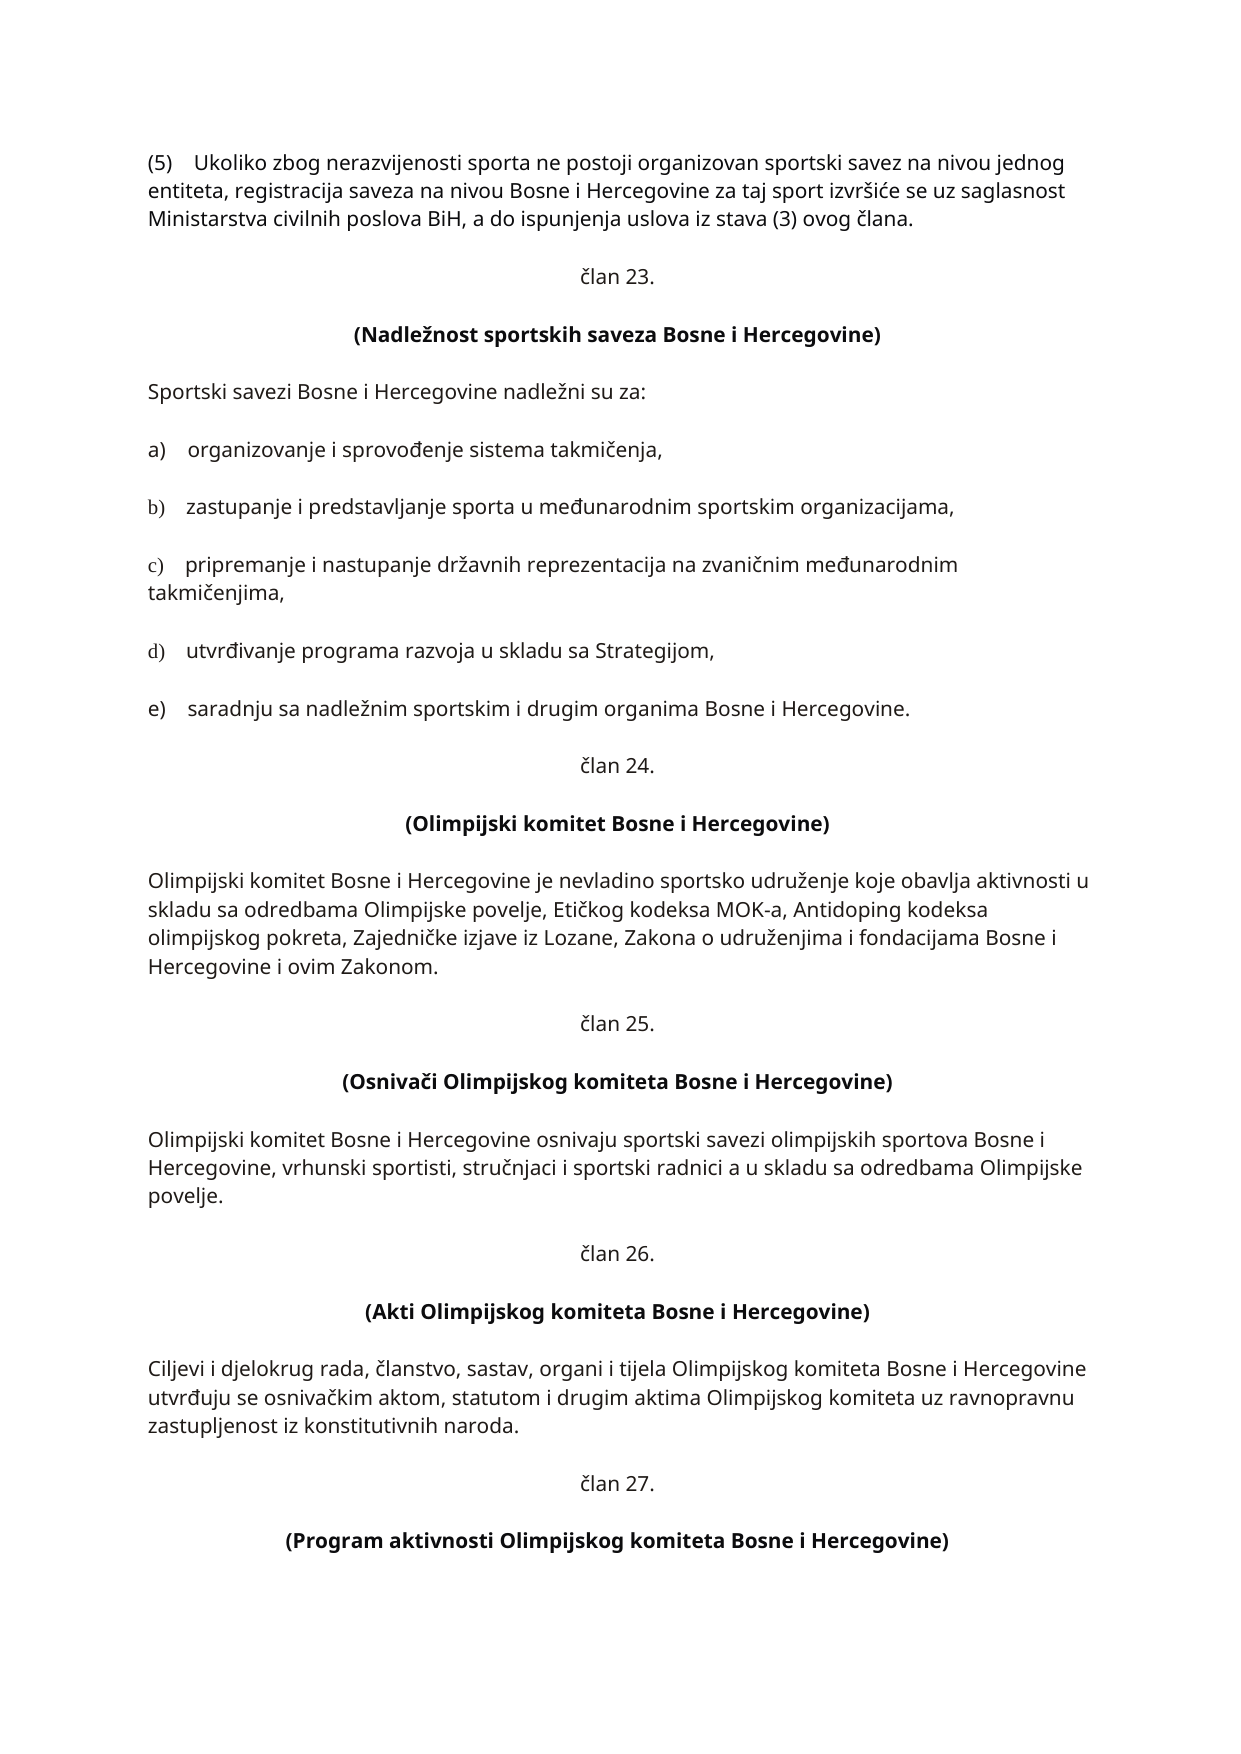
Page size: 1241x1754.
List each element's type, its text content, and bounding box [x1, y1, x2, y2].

text Olimpijski komitet Bosne i Hercegovine je nevladino sportsko udruženje koje obavlja aktivnosti u skladu sa odredbama Olimpijske povelje, Etičkog kodeksa MOK-a, Antidoping kodeksa olimpijskog pokreta, Zajedničke izjave iz Lozane, Zakona o udruženjima i fondacijama Bosne i Hercegovine i ovim Zakonom. [148, 867, 1093, 980]
text (Program aktivnosti Olimpijskog komiteta Bosne i Hercegovine) [148, 1526, 1093, 1555]
text Sportski savezi Bosne i Hercegovine nadležni su za: [148, 377, 1093, 406]
text član 26. [148, 1239, 1093, 1268]
text (5) Ukoliko zbog nerazvijenosti sporta ne postoji organizovan sportski savez na nivou jednog entiteta, registracija saveza na nivou Bosne i Hercegovine za taj sport izvršiće se uz saglasnost Ministarstva civilnih poslova BiH, a do ispunjenja uslova iz stava (3) ovog člana. [148, 148, 1093, 233]
text d) utvrđivanje programa razvoja u skladu sa Strategijom, [148, 636, 1093, 664]
text a) organizovanje i sprovođenje sistema takmičenja, [148, 435, 1093, 463]
text član 23. [148, 262, 1093, 291]
text (Osnivači Olimpijskog komiteta Bosne i Hercegovine) [148, 1067, 1093, 1096]
text (Olimpijski komitet Bosne i Hercegovine) [148, 809, 1093, 837]
text Ciljevi i djelokrug rada, članstvo, sastav, organi i tijela Olimpijskog komiteta Bosne i Hercegovine utvrđuju se osnivačkim aktom, statutom i drugim aktima Olimpijskog komiteta uz ravnopravnu zastupljenost iz konstitutivnih naroda. [148, 1354, 1093, 1440]
text b) zastupanje i predstavljanje sporta u međunarodnim sportskim organizacijama, [148, 492, 1093, 521]
text c) pripremanje i nastupanje državnih reprezentacija na zvaničnim međunarodnim takmičenjima, [148, 550, 1093, 607]
text (Nadležnost sportskih saveza Bosne i Hercegovine) [148, 320, 1093, 348]
text Olimpijski komitet Bosne i Hercegovine osnivaju sportski savezi olimpijskih sportova Bosne i Hercegovine, vrhunski sportisti, stručnjaci i sportski radnici a u skladu sa odredbama Olimpijske povelje. [148, 1125, 1093, 1210]
text član 27. [148, 1469, 1093, 1497]
text član 24. [148, 751, 1093, 780]
text e) saradnju sa nadležnim sportskim i drugim organima Bosne i Hercegovine. [148, 694, 1093, 722]
text član 25. [148, 1009, 1093, 1038]
text (Akti Olimpijskog komiteta Bosne i Hercegovine) [148, 1297, 1093, 1325]
